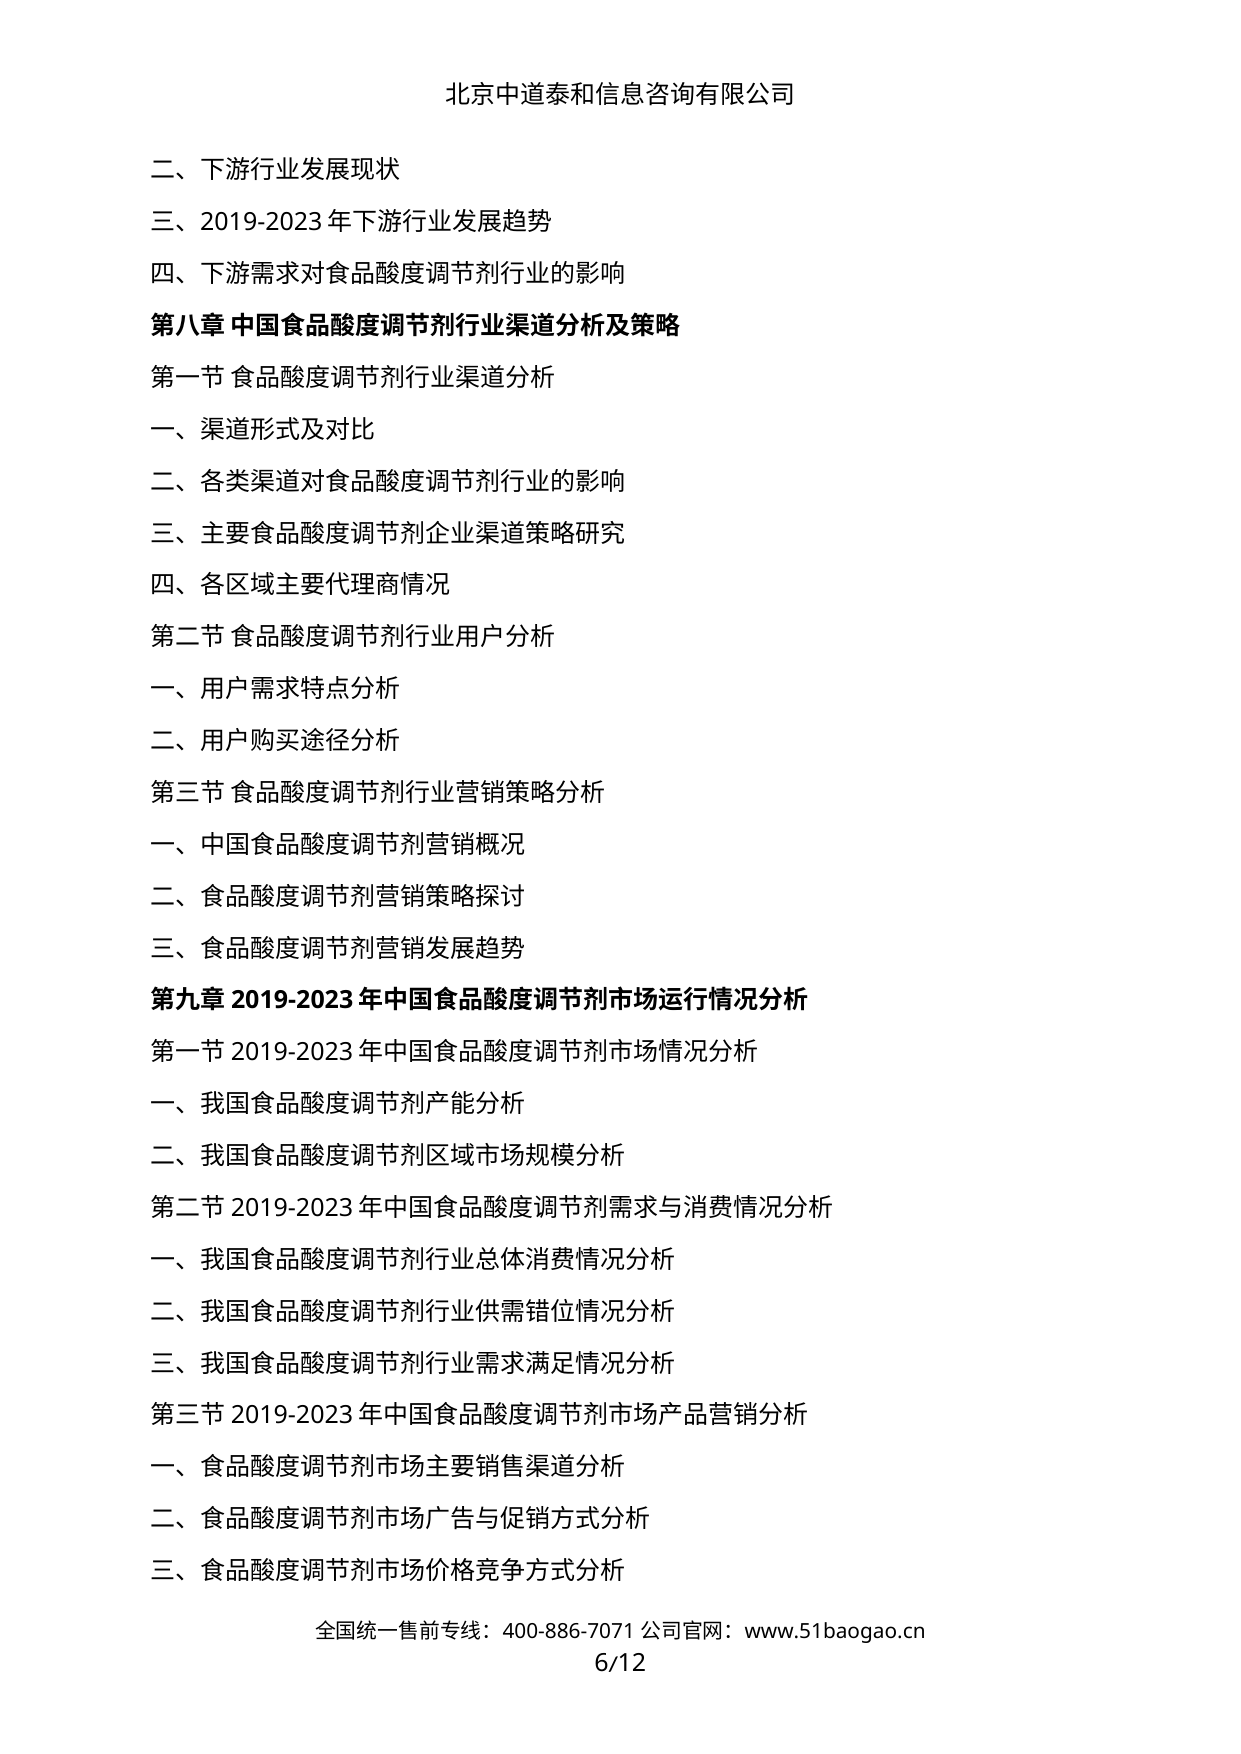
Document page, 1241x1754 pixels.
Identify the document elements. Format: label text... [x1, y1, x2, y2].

text 一、我国食品酸度调节剂产能分析 [150, 1084, 1090, 1120]
text 三、我国食品酸度调节剂行业需求满足情况分析 [150, 1343, 1090, 1379]
text 二、各类渠道对食品酸度调节剂行业的影响 [150, 461, 1090, 497]
text 二、我国食品酸度调节剂行业供需错位情况分析 [150, 1291, 1090, 1327]
text 一、我国食品酸度调节剂行业总体消费情况分析 [150, 1239, 1090, 1276]
text 三、食品酸度调节剂市场价格竞争方式分析 [150, 1551, 1090, 1587]
text 四、各区域主要代理商情况 [150, 565, 1090, 601]
text 二、我国食品酸度调节剂区域市场规模分析 [150, 1136, 1090, 1172]
text 一、食品酸度调节剂市场主要销售渠道分析 [150, 1447, 1090, 1483]
text 第一节 食品酸度调节剂行业渠道分析 [150, 357, 1090, 394]
text 三、主要食品酸度调节剂企业渠道策略研究 [150, 513, 1090, 549]
text 二、食品酸度调节剂市场广告与促销方式分析 [150, 1499, 1090, 1535]
text 第八章 中国食品酸度调节剂行业渠道分析及策略 [150, 306, 1090, 342]
text 第九章 2019-2023年中国食品酸度调节剂市场运行情况分析 [150, 980, 1090, 1016]
text 三、食品酸度调节剂营销发展趋势 [150, 928, 1090, 964]
text 一、渠道形式及对比 [150, 409, 1090, 446]
text 第三节 2019-2023年中国食品酸度调节剂市场产品营销分析 [150, 1395, 1090, 1431]
text 三、2019-2023年下游行业发展趋势 [150, 202, 1090, 238]
text 一、用户需求特点分析 [150, 669, 1090, 705]
text 四、下游需求对食品酸度调节剂行业的影响 [150, 254, 1090, 290]
text 一、中国食品酸度调节剂营销概况 [150, 824, 1090, 861]
text 第二节 2019-2023年中国食品酸度调节剂需求与消费情况分析 [150, 1187, 1090, 1224]
text 二、用户购买途径分析 [150, 721, 1090, 757]
text 第三节 食品酸度调节剂行业营销策略分析 [150, 772, 1090, 809]
text 二、下游行业发展现状 [150, 150, 1090, 186]
text 第二节 食品酸度调节剂行业用户分析 [150, 617, 1090, 653]
text 二、食品酸度调节剂营销策略探讨 [150, 876, 1090, 912]
text 第一节 2019-2023年中国食品酸度调节剂市场情况分析 [150, 1032, 1090, 1068]
